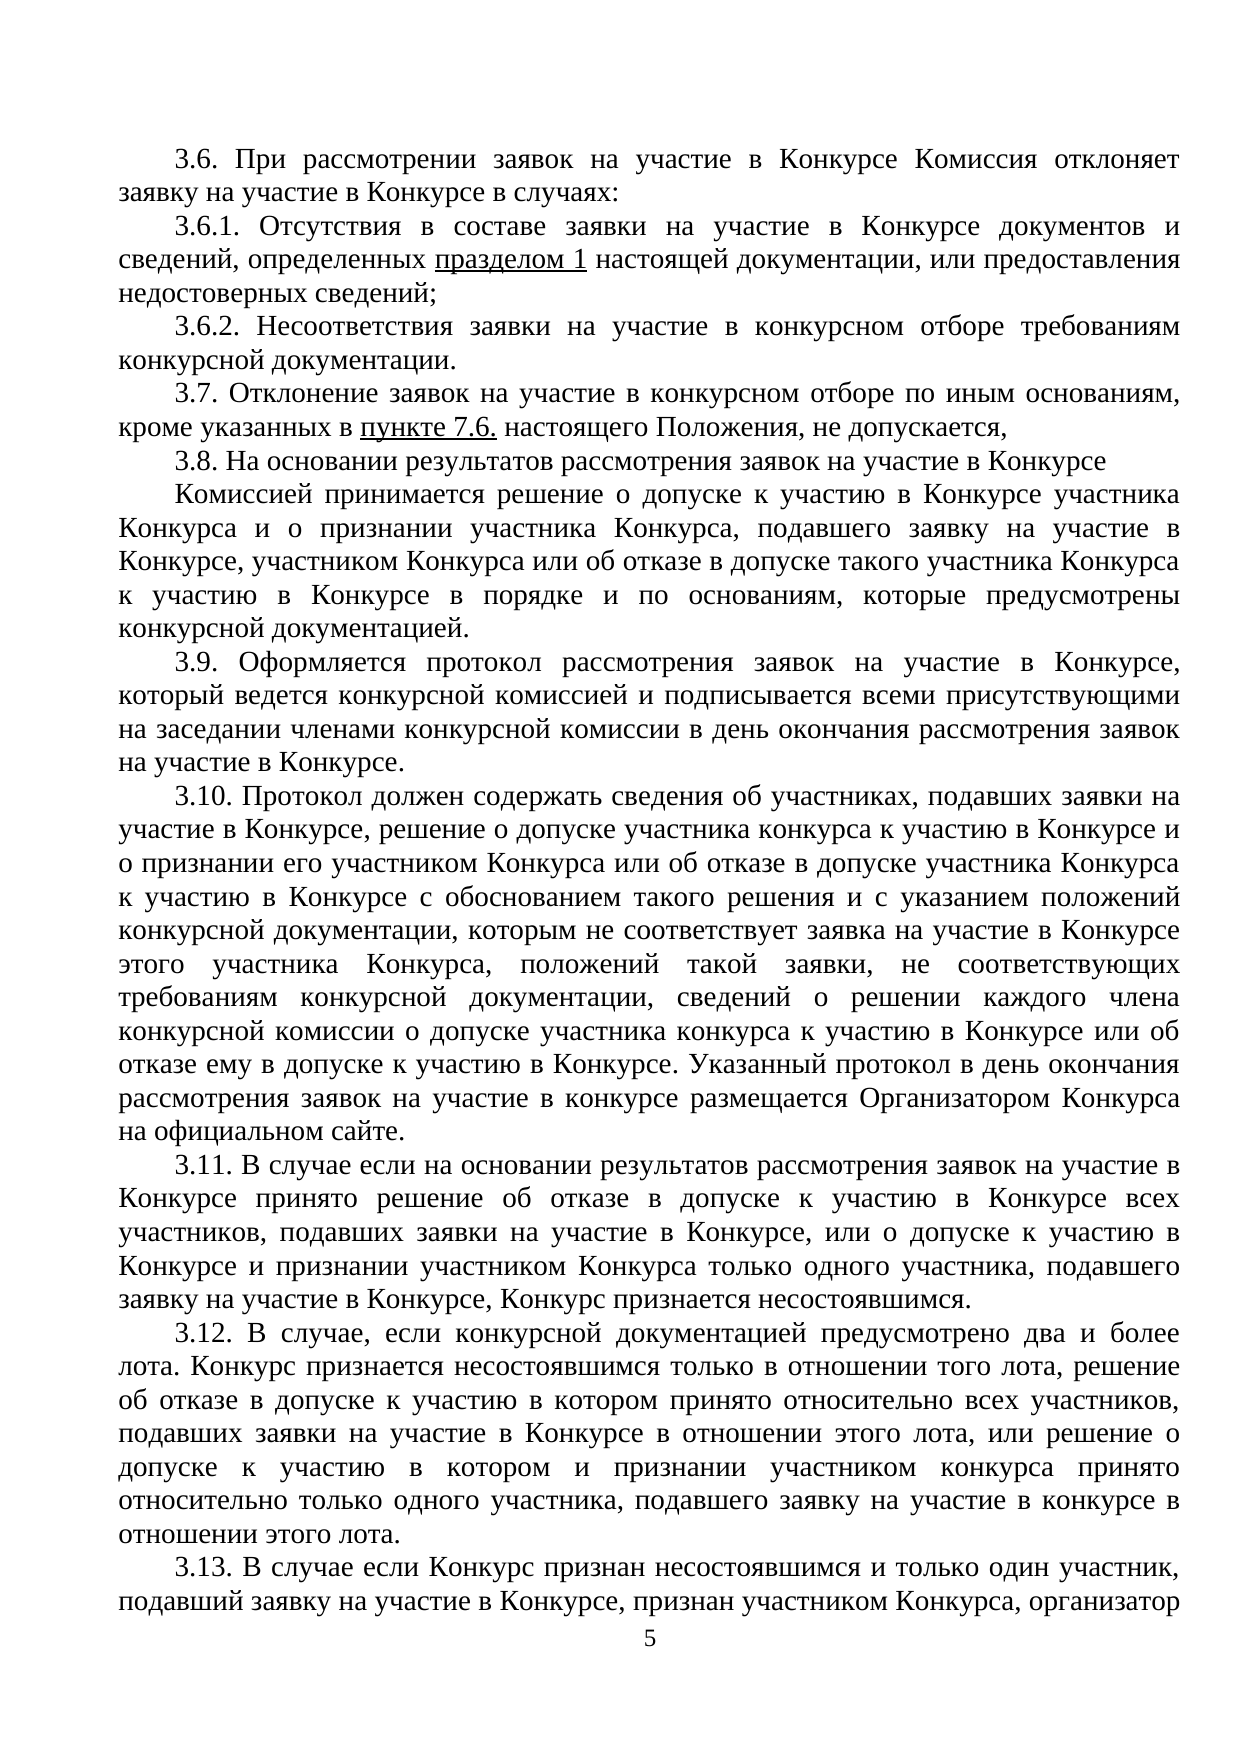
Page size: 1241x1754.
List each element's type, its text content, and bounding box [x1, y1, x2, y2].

text 3.8. На основании результатов рассмотрения заявок на участие в Конкурсе [118, 443, 1181, 476]
text 3.10. Протокол должен содержать сведения об участниках, подавших заявки на участие в Конкурсе, решение о допуске участника конкурса к участию в Конкурсе и о признании его участником Конкурса или об отказе в допуске участника Конкурса к участию в Конкурсе с обоснованием такого решения и с указанием положений конкурсной документации, которым не соответствует заявка на участие в Конкурсе этого участника Конкурса, положений такой заявки, не соответствующих требованиям конкурсной документации, сведений о решении каждого члена конкурсной комиссии о допуске участника конкурса к участию в Конкурсе или об отказе ему в допуске к участию в Конкурсе. Указанный протокол в день окончания рассмотрения заявок на участие в конкурсе размещается Организатором Конкурса на официальном сайте. [118, 778, 1181, 1147]
text 3.9. Оформляется протокол рассмотрения заявок на участие в Конкурсе, который ведется конкурсной комиссией и подписывается всеми присутствующими на заседании членами конкурсной комиссии в день окончания рассмотрения заявок на участие в Конкурсе. [118, 644, 1181, 778]
text Комиссией принимается решение о допуске к участию в Конкурсе участника Конкурса и о признании участника Конкурса, подавшего заявку на участие в Конкурсе, участником Конкурса или об отказе в допуске такого участника Конкурса к участию в Конкурсе в порядке и по основаниям, которые предусмотрены конкурсной документацией. [118, 476, 1181, 644]
text 3.7. Отклонение заявок на участие в конкурсном отборе по иным основаниям, кроме указанных в пункте 7.6. настоящего Положения, не допускается, [118, 376, 1181, 443]
text 3.12. В случае, если конкурсной документацией предусмотрено два и более лота. Конкурс признается несостоявшимся только в отношении того лота, решение об отказе в допуске к участию в котором принято относительно всех участников, подавших заявки на участие в Конкурсе в отношении этого лота, или решение о допуске к участию в котором и признании участником конкурса принято относительно только одного участника, подавшего заявку на участие в конкурсе в отношении этого лота. [118, 1315, 1181, 1549]
text 3.11. В случае если на основании результатов рассмотрения заявок на участие в Конкурсе принято решение об отказе в допуске к участию в Конкурсе всех участников, подавших заявки на участие в Конкурсе, или о допуске к участию в Конкурсе и признании участником Конкурса только одного участника, подавшего заявку на участие в Конкурсе, Конкурс признается несостоявшимся. [118, 1147, 1181, 1315]
text 3.6. При рассмотрении заявок на участие в Конкурсе Комиссия отклоняет заявку на участие в Конкурсе в случаях: [118, 141, 1181, 208]
text 3.6.1. Отсутствия в составе заявки на участие в Конкурсе документов и сведений, определенных празделом 1 настоящей документации, или предоставления недостоверных сведений; [118, 208, 1181, 308]
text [118, 1549, 1181, 1617]
text 3.6.2. Несоответствия заявки на участие в конкурсном отборе требованиям конкурсной документации. [118, 308, 1181, 376]
